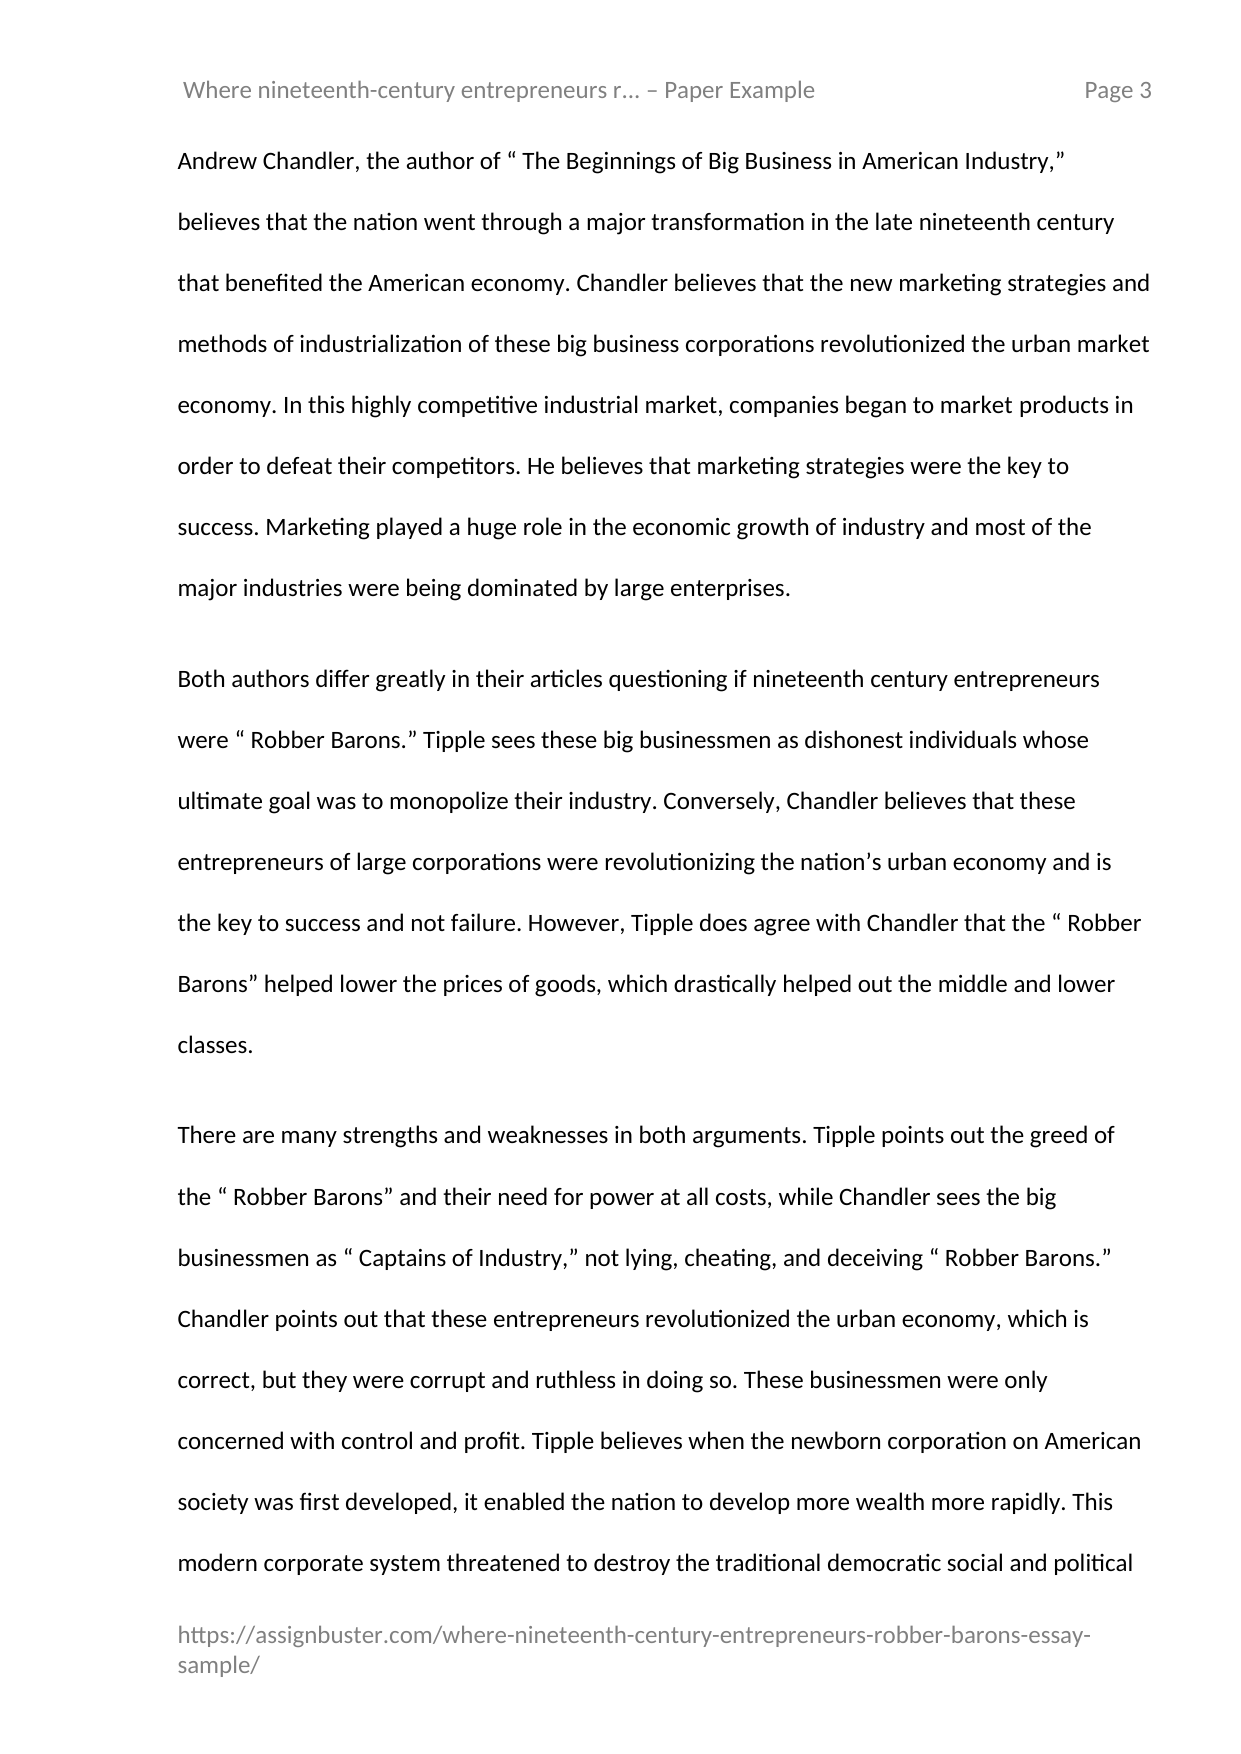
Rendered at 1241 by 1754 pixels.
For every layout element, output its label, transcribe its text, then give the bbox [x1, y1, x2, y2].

text Both authors differ greatly in their articles questioning if nineteenth century entrepreneurs were “ Robber Barons.” Tipple sees these big businessmen as dishonest individuals whose ultimate goal was to monopolize their industry. Conversely, Chandler believes that these entrepreneurs of large corporations were revolutionizing the nation’s urban economy and is the key to success and not failure. However, Tipple does agree with Chandler that the “ Robber Barons” helped lower the prices of goods, which drastically helped out the middle and lower classes. [177, 663, 1152, 1059]
text Andrew Chandler, the author of “ The Beginnings of Big Business in American Industry,” believes that the nation went through a major transformation in the late nineteenth century that benefited the American economy. Chandler believes that the new marketing strategies and methods of industrialization of these big business corporations revolutionized the urban market economy. In this highly competitive industrial market, companies began to market products in order to defeat their competitors. He believes that marketing strategies were the key to success. Marketing played a huge role in the economic growth of industry and most of the major industries were being dominated by large enterprises. [177, 145, 1152, 603]
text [177, 1119, 1152, 1577]
